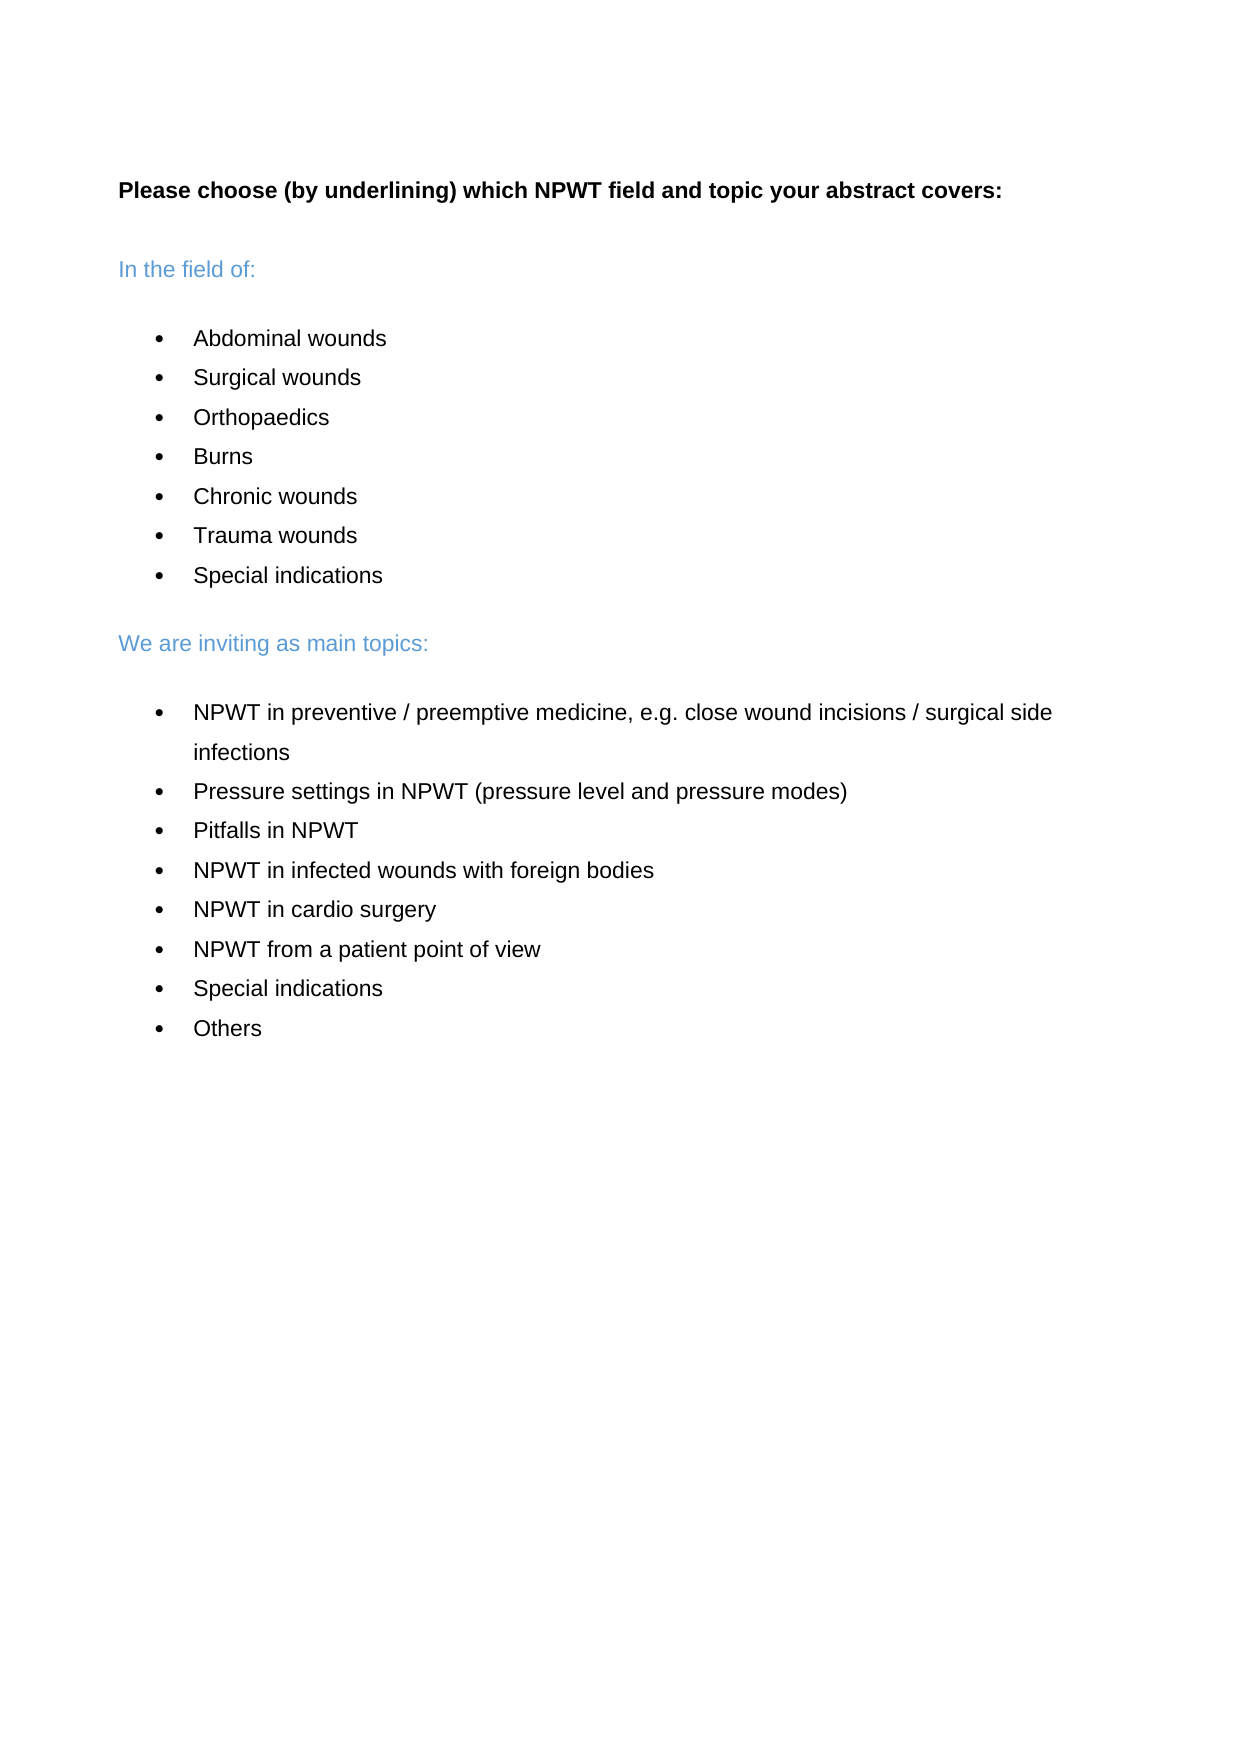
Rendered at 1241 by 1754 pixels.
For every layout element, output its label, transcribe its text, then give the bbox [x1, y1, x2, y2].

text Please choose (by underlining) which NPWT field and topic your abstract covers: [118, 177, 1122, 203]
list Surgical wounds [156, 364, 1122, 391]
list NPWT in preventive / preemptive medicine, e.g. close wound incisions / surgical side infections [156, 699, 1122, 765]
list Pressure settings in NPWT (pressure level and pressure modes) [156, 778, 1122, 804]
text In the field of: [118, 256, 1122, 283]
list Others [156, 1015, 1122, 1041]
list Burns [156, 443, 1122, 470]
list Trauma wounds [156, 522, 1122, 549]
list Chronic wounds [156, 483, 1122, 509]
list Pitfalls in NPWT [156, 817, 1122, 844]
list Abdominal wounds [156, 325, 1122, 351]
list Special indications [156, 562, 1122, 588]
list NPWT from a patient point of view [156, 936, 1122, 962]
text We are inviting as main topics: [118, 630, 1122, 657]
list NPWT in infected wounds with foreign bodies [156, 857, 1122, 883]
list NPWT in cardio surgery [156, 896, 1122, 923]
list Orthopaedics [156, 404, 1122, 430]
list Special indications [156, 975, 1122, 1002]
